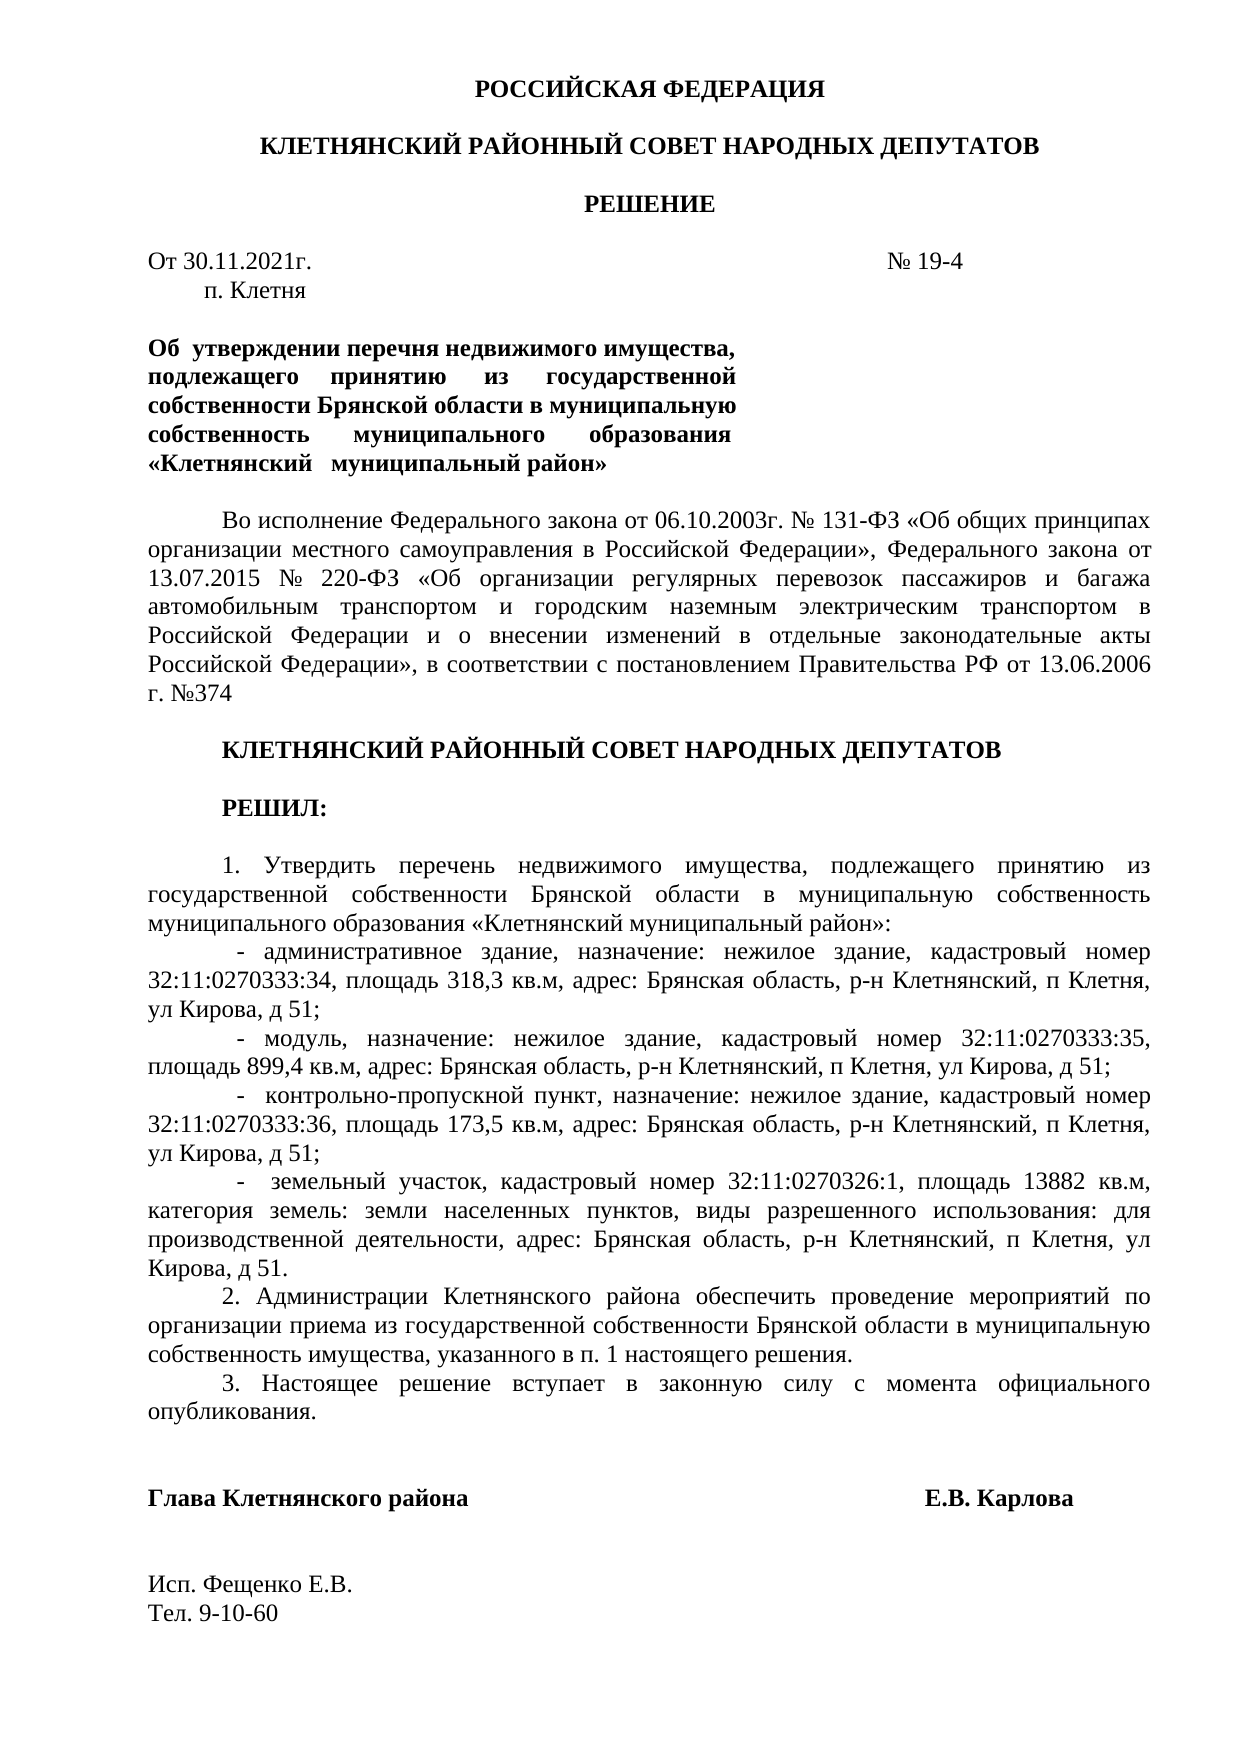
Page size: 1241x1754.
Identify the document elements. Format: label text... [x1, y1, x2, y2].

text собственность муниципального образования [148, 419, 1152, 448]
text 2. Администрации Клетнянского района обеспечить проведение мероприятий по организации приема из государственной собственности Брянской области в муниципальную собственность имущества, указанного в п. 1 настоящего решения. [148, 1281, 1152, 1368]
text Об утверждении перечня недвижимого имущества, [148, 333, 1152, 361]
text КЛЕТНЯНСКИЙ РАЙОННЫЙ СОВЕТ НАРОДНЫХ ДЕПУТАТОВ [148, 735, 1152, 764]
text «Клетнянский муниципальный район» [148, 448, 1152, 476]
text - земельный участок, кадастровый номер 32:11:0270326:1, площадь 13882 кв.м, категория земель: земли населенных пунктов, виды разрешенного использования: для производственной деятельности, адрес: Брянская область, р-н Клетнянский, п Клетня, ул Кирова, д 51. [148, 1166, 1152, 1281]
text - контрольно-пропускной пункт, назначение: нежилое здание, кадастровый номер 32:11:0270333:36, площадь 173,5 кв.м, адрес: Брянская область, р-н Клетнянский, п Клетня, ул Кирова, д 51; [148, 1080, 1152, 1166]
text 1. Утвердить перечень недвижимого имущества, подлежащего принятию из государственной собственности Брянской области в муниципальную собственность муниципального образования «Клетнянский муниципальный район»: [148, 850, 1152, 936]
text РЕШИЛ: [148, 793, 1152, 821]
text От 30.11.2021г. № 19-4 [148, 246, 1152, 275]
text РОССИЙСКАЯ ФЕДЕРАЦИЯ [148, 74, 1152, 103]
text подлежащего принятию из государственной [148, 361, 1152, 390]
text Тел. 9-10-60 [148, 1598, 1152, 1626]
text КЛЕТНЯНСКИЙ РАЙОННЫЙ СОВЕТ НАРОДНЫХ ДЕПУТАТОВ [148, 131, 1152, 160]
text собственности Брянской области в муниципальную [148, 390, 1152, 419]
text Исп. Фещенко Е.В. [148, 1569, 1152, 1598]
text 3. Настоящее решение вступает в законную силу с момента официального опубликования. [148, 1368, 1152, 1425]
text п. Клетня [148, 275, 1152, 304]
text РЕШЕНИЕ [148, 189, 1152, 218]
text - административное здание, назначение: нежилое здание, кадастровый номер 32:11:0270333:34, площадь 318,3 кв.м, адрес: Брянская область, р-н Клетнянский, п Клетня, ул Кирова, д 51; [148, 936, 1152, 1023]
text Глава Клетнянского района Е.В. Карлова [148, 1483, 1152, 1511]
text Во исполнение Федерального закона от 06.10.2003г. № 131-ФЗ «Об общих принципах организации местного самоуправления в Российской Федерации», Федерального закона от 13.07.2015 № 220-ФЗ «Об организации регулярных перевозок пассажиров и багажа автомобильным транспортом и городским наземным электрическим транспортом в Российской Федерации и о внесении изменений в отдельные законодательные акты Российской Федерации», в соответствии с постановлением Правительства РФ от 13.06.2006 г. №374 [148, 505, 1152, 706]
text - модуль, назначение: нежилое здание, кадастровый номер 32:11:0270333:35, площадь 899,4 кв.м, адрес: Брянская область, р-н Клетнянский, п Клетня, ул Кирова, д 51; [148, 1023, 1152, 1080]
